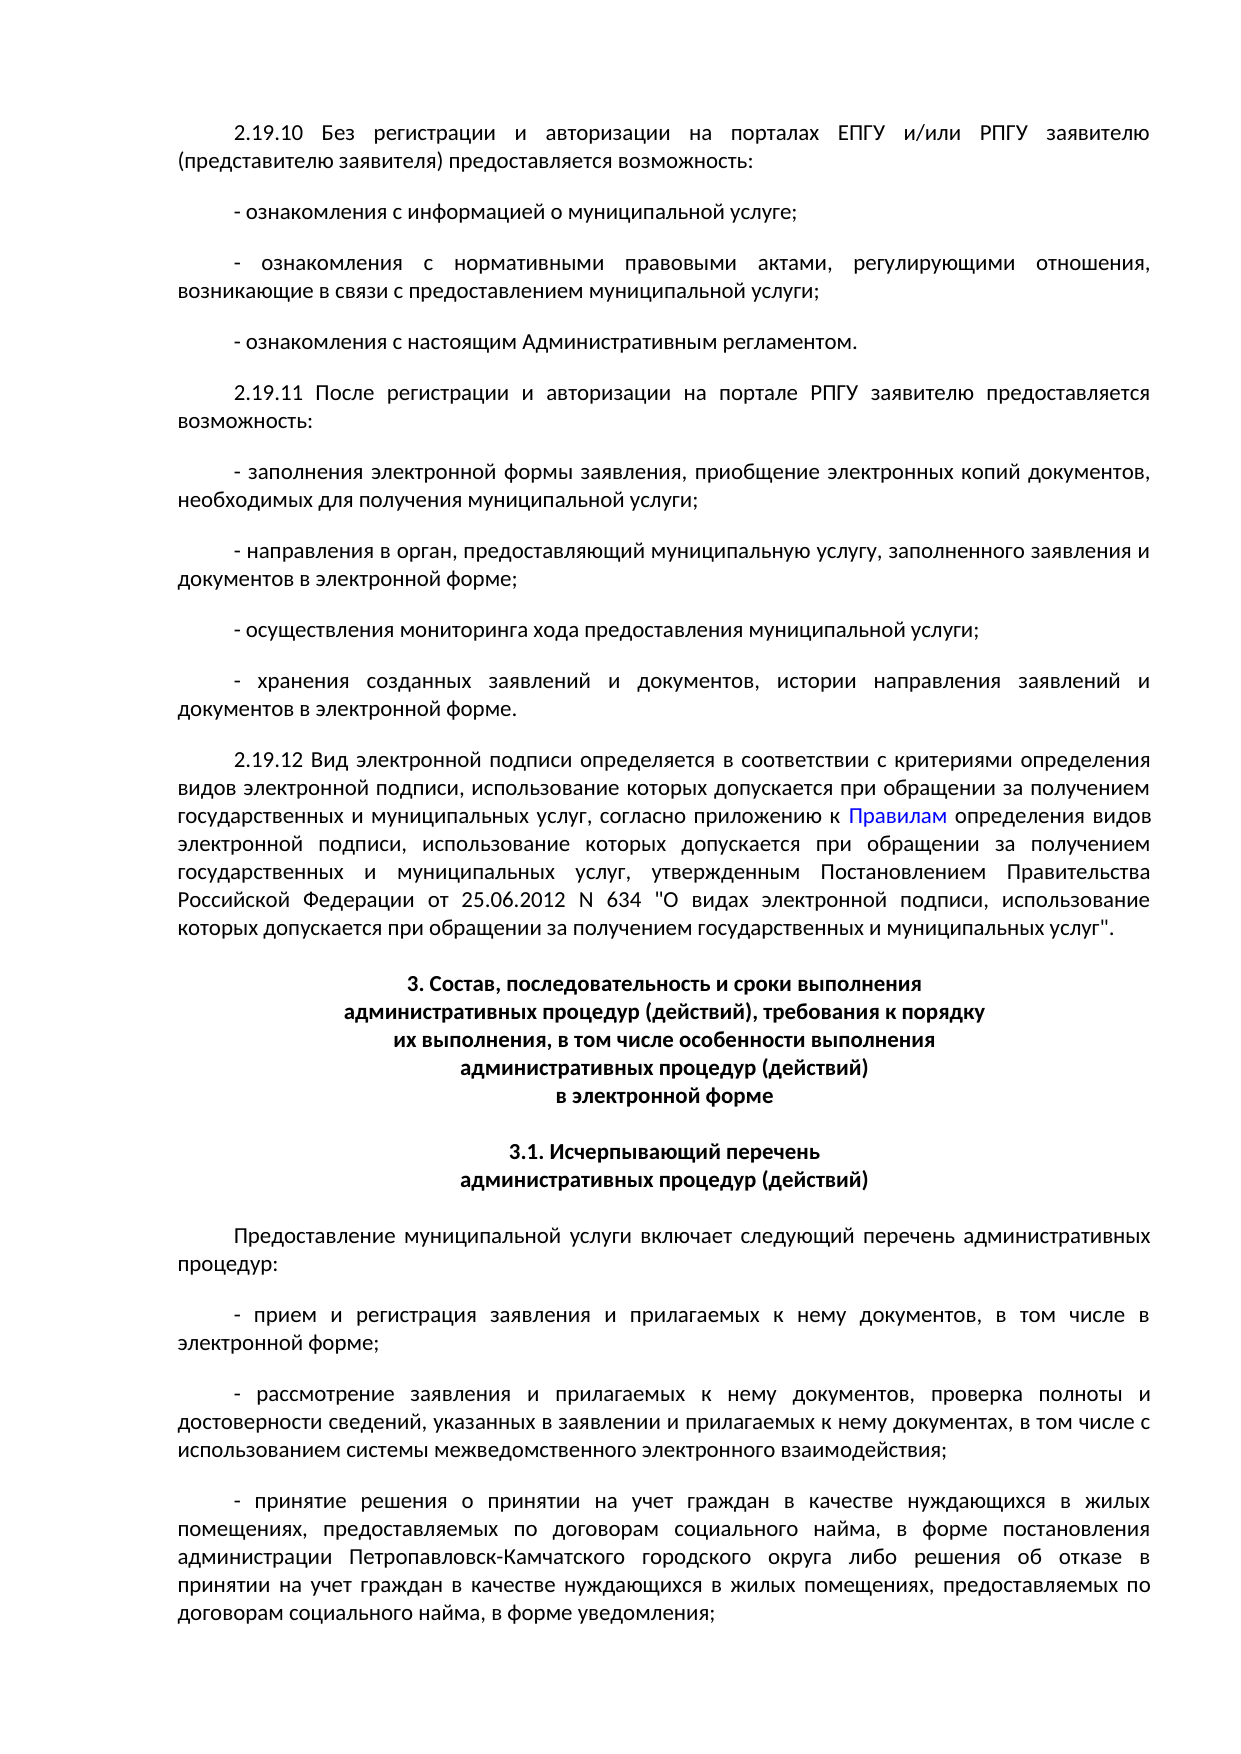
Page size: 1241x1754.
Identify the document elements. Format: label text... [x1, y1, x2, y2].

text - осуществления мониторинга хода предоставления муниципальной услуги; [177, 615, 1152, 643]
text Предоставление муниципальной услуги включает следующий перечень административных процедур: [177, 1221, 1152, 1277]
text - заполнения электронной формы заявления, приобщение электронных копий документов, необходимых для получения муниципальной услуги; [177, 457, 1152, 513]
title административных процедур (действий) [177, 1053, 1152, 1081]
text 2.19.10 Без регистрации и авторизации на порталах ЕПГУ и/или РПГУ заявителю (представителю заявителя) предоставляется возможность: [177, 118, 1152, 174]
text - прием и регистрация заявления и прилагаемых к нему документов, в том числе в электронной форме; [177, 1300, 1152, 1356]
title административных процедур (действий), требования к порядку [177, 997, 1152, 1025]
text - ознакомления с настоящим Административным регламентом. [177, 327, 1152, 355]
text - рассмотрение заявления и прилагаемых к нему документов, проверка полноты и достоверности сведений, указанных в заявлении и прилагаемых к нему документах, в том числе с использованием системы межведомственного электронного взаимодействия; [177, 1379, 1152, 1463]
text 2.19.12 Вид электронной подписи определяется в соответствии с критериями определения видов электронной подписи, использование которых допускается при обращении за получением государственных и муниципальных услуг, согласно приложению к Правилам определения видов электронной подписи, использование которых допускается при обращении за получением государственных и муниципальных услуг, утвержденным Постановлением Правительства Российской Федерации от 25.06.2012 N 634 "О видах электронной подписи, использование которых допускается при обращении за получением государственных и муниципальных услуг". [177, 745, 1152, 941]
text - направления в орган, предоставляющий муниципальную услугу, заполненного заявления и документов в электронной форме; [177, 536, 1152, 592]
text - ознакомления с информацией о муниципальной услуге; [177, 197, 1152, 225]
title административных процедур (действий) [177, 1165, 1152, 1193]
title 3.1. Исчерпывающий перечень [177, 1137, 1152, 1165]
title 3. Состав, последовательность и сроки выполнения [177, 969, 1152, 997]
text - ознакомления с нормативными правовыми актами, регулирующими отношения, возникающие в связи с предоставлением муниципальной услуги; [177, 248, 1152, 304]
title их выполнения, в том числе особенности выполнения [177, 1025, 1152, 1053]
title в электронной форме [177, 1081, 1152, 1109]
text - принятие решения о принятии на учет граждан в качестве нуждающихся в жилых помещениях, предоставляемых по договорам социального найма, в форме постановления администрации Петропавловск-Камчатского городского округа либо решения об отказе в принятии на учет граждан в качестве нуждающихся в жилых помещениях, предоставляемых по договорам социального найма, в форме уведомления; [177, 1486, 1152, 1626]
text - хранения созданных заявлений и документов, истории направления заявлений и документов в электронной форме. [177, 666, 1152, 722]
text 2.19.11 После регистрации и авторизации на портале РПГУ заявителю предоставляется возможность: [177, 378, 1152, 434]
